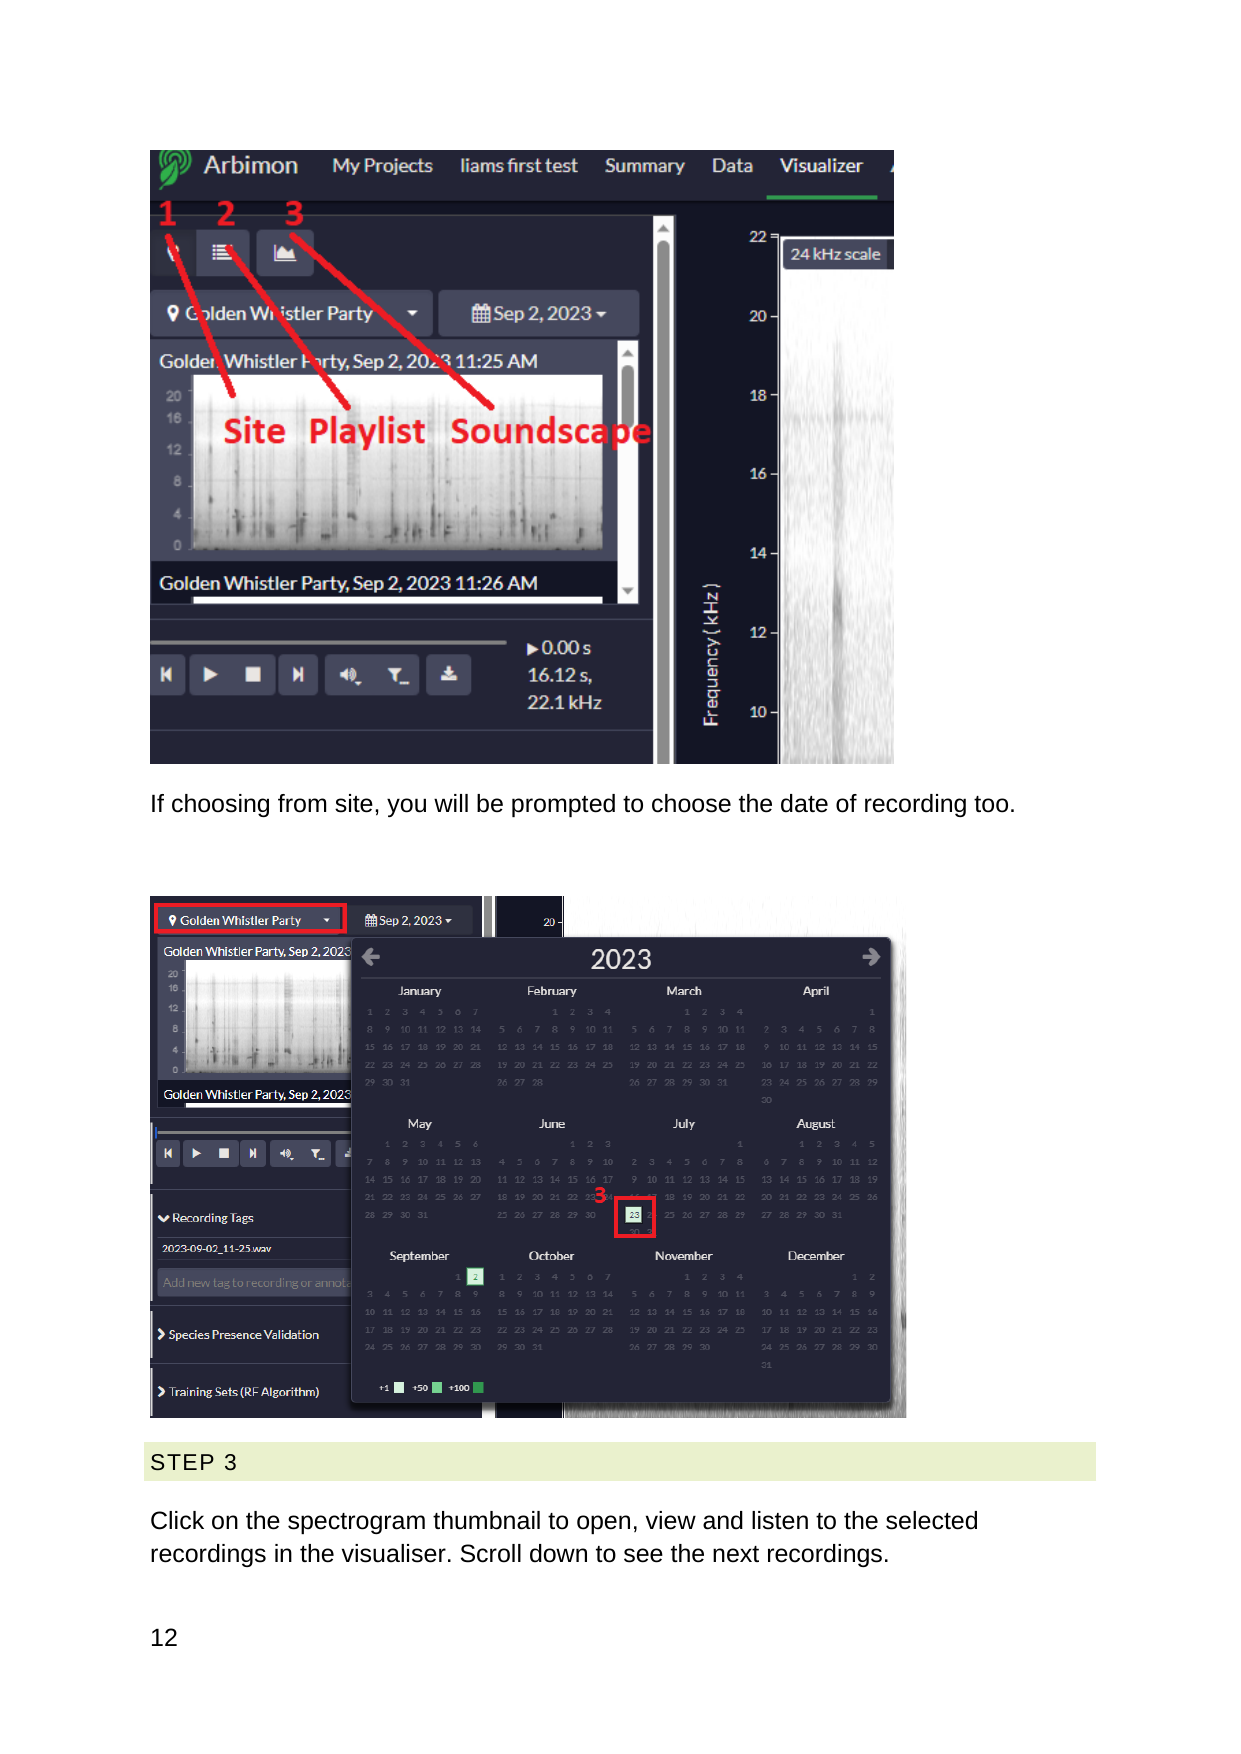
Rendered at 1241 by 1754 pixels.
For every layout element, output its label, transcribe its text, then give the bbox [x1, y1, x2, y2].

subtitle step 3 [150, 1449, 1090, 1475]
text Click on the spectrogram thumbnail to open, view and listen to the selected recordings in the visualiser. Scroll down to see the next recordings. [150, 1506, 1090, 1568]
text If choosing from site, you will be prompted to choose the date of recording too. [150, 789, 1090, 818]
picture [150, 896, 907, 1418]
picture [150, 150, 894, 764]
